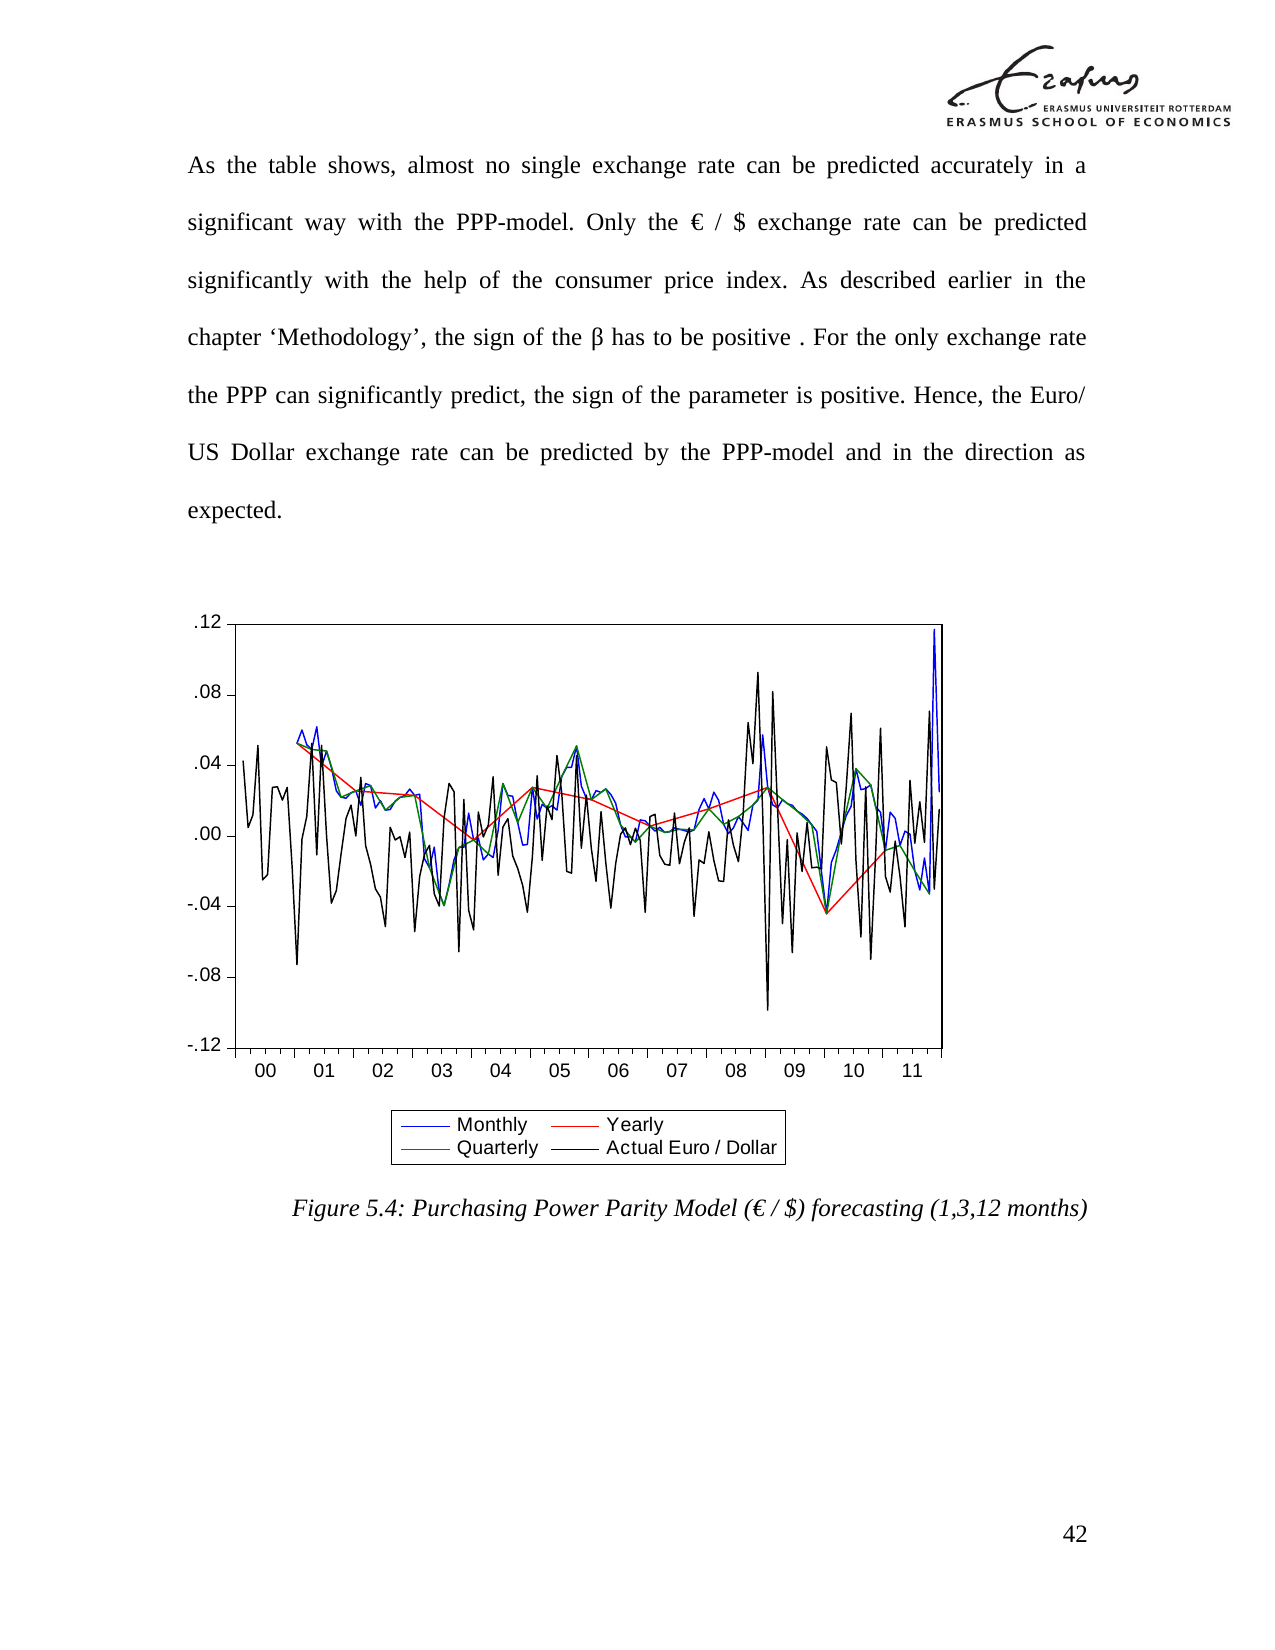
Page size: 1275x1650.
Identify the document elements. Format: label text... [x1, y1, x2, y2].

picture [936, 29, 1243, 150]
text Figure 5.4: Purchasing Power Parity Model (€ / $) forecasting (1,3,12 months) [187, 1193, 1087, 1222]
text As the table shows, almost no single exchange rate can be predicted accurately in a significant way with the PPP-model. Only the € / $ exchange rate can be predicted significantly with the help of the consumer price index. As described earlier in the chapter ‘Methodology’, the sign of the β has to be positive . For the only exchange rate the PPP can significantly predict, the sign of the parameter is positive. Hence, the Euro/ US Dollar exchange rate can be predicted by the PPP-model and in the direction as expected. [187, 150, 1087, 524]
